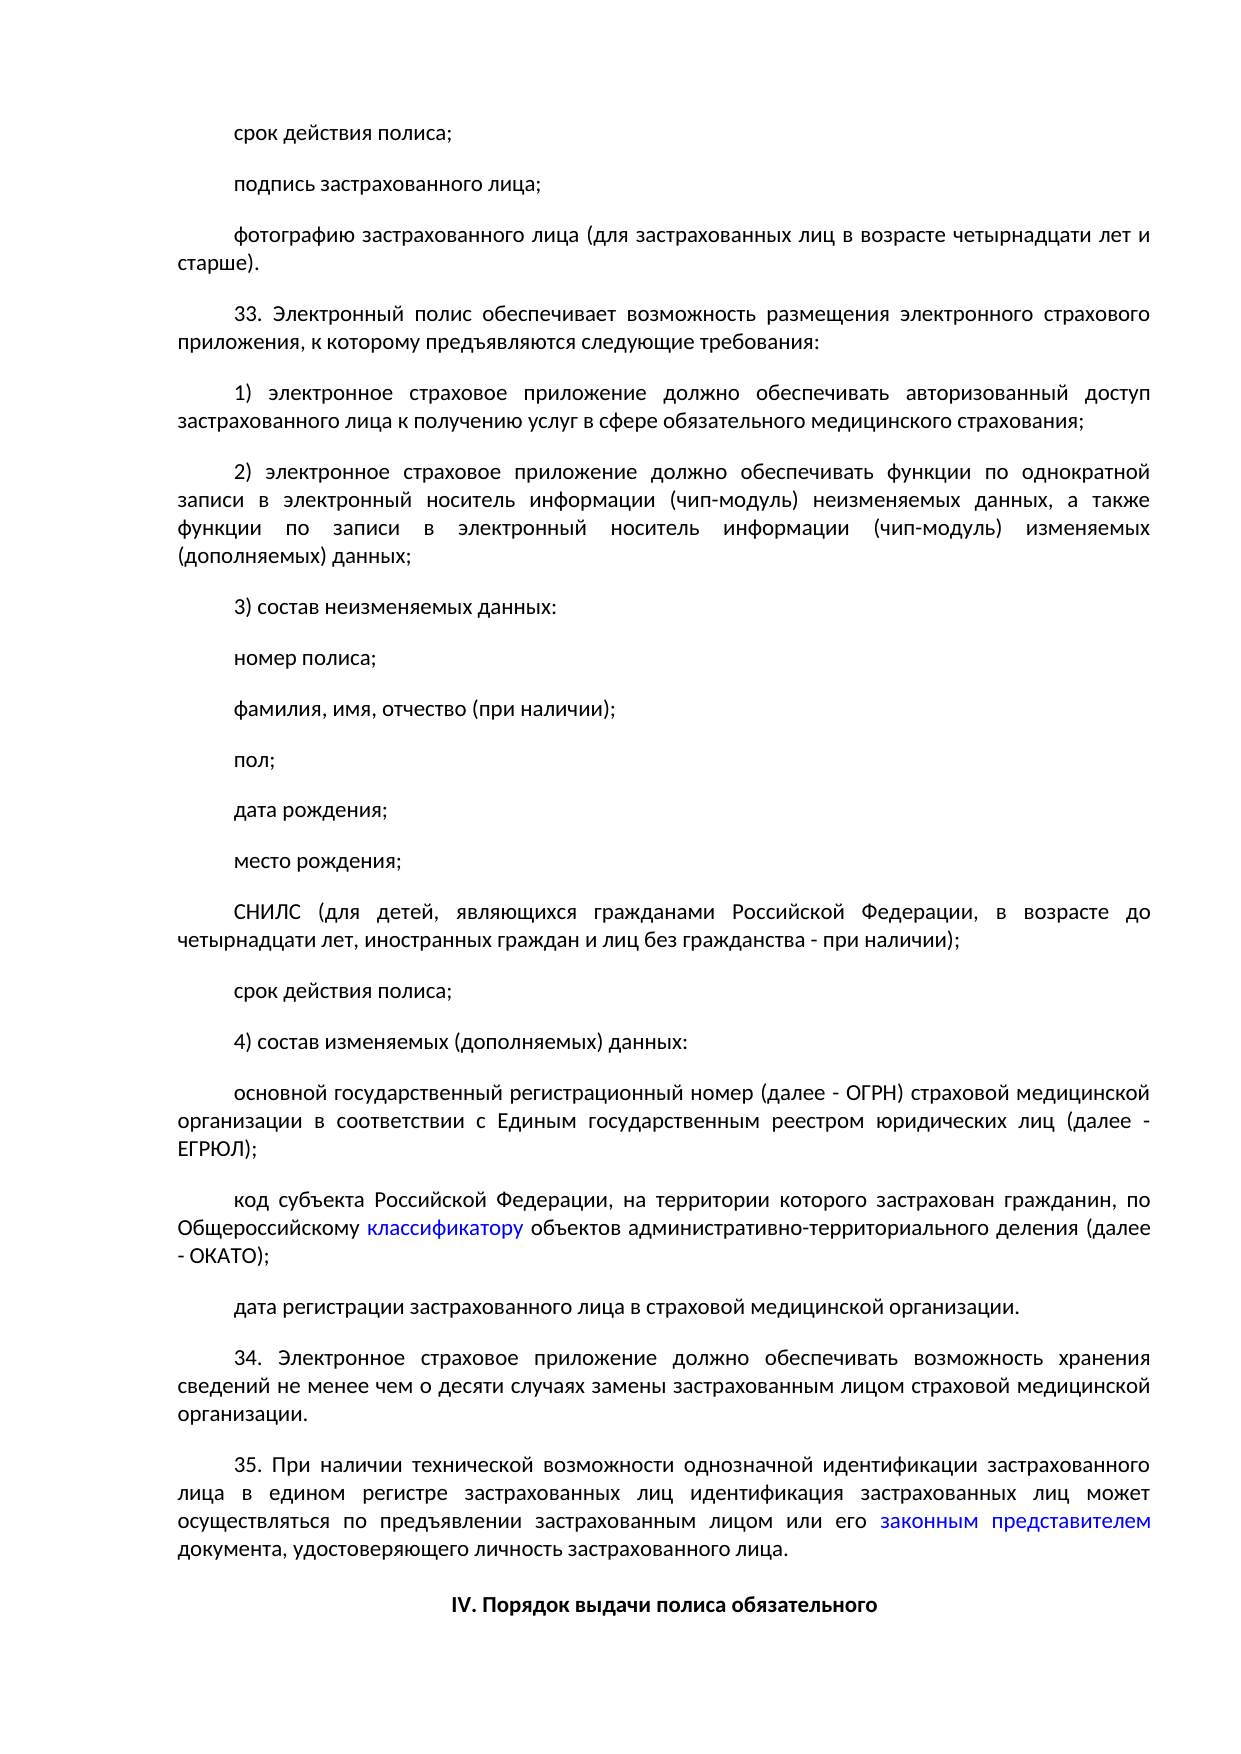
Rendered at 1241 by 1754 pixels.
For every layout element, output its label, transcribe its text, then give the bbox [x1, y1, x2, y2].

text 1) электронное страховое приложение должно обеспечивать авторизованный доступ застрахованного лица к получению услуг в сфере обязательного медицинского страхования; [177, 378, 1152, 434]
text код субъекта Российской Федерации, на территории которого застрахован гражданин, по Общероссийскому классификатору объектов административно-территориального деления (далее - ОКАТО); [177, 1185, 1152, 1269]
text фотографию застрахованного лица (для застрахованных лиц в возрасте четырнадцати лет и старше). [177, 220, 1152, 276]
text дата рождения; [177, 796, 1152, 824]
text 33. Электронный полис обеспечивает возможность размещения электронного страхового приложения, к которому предъявляются следующие требования: [177, 299, 1152, 355]
text подпись застрахованного лица; [177, 169, 1152, 197]
text пол; [177, 745, 1152, 773]
text основной государственный регистрационный номер (далее - ОГРН) страховой медицинской организации в соответствии с Единым государственным реестром юридических лиц (далее - ЕГРЮЛ); [177, 1078, 1152, 1162]
text дата регистрации застрахованного лица в страховой медицинской организации. [177, 1292, 1152, 1320]
text 3) состав неизменяемых данных: [177, 592, 1152, 620]
title IV. Порядок выдачи полиса обязательного [177, 1590, 1152, 1618]
text 34. Электронное страховое приложение должно обеспечивать возможность хранения сведений не менее чем о десяти случаях замены застрахованным лицом страховой медицинской организации. [177, 1343, 1152, 1427]
text 4) состав изменяемых (дополняемых) данных: [177, 1027, 1152, 1055]
text СНИЛС (для детей, являющихся гражданами Российской Федерации, в возрасте до четырнадцати лет, иностранных граждан и лиц без гражданства - при наличии); [177, 897, 1152, 953]
text номер полиса; [177, 643, 1152, 671]
text место рождения; [177, 847, 1152, 874]
text фамилия, имя, отчество (при наличии); [177, 694, 1152, 722]
text 35. При наличии технической возможности однозначной идентификации застрахованного лица в едином регистре застрахованных лиц идентификация застрахованных лиц может осуществляться по предъявлении застрахованным лицом или его законным представителем документа, удостоверяющего личность застрахованного лица. [177, 1450, 1152, 1562]
text срок действия полиса; [177, 976, 1152, 1004]
text 2) электронное страховое приложение должно обеспечивать функции по однократной записи в электронный носитель информации (чип-модуль) неизменяемых данных, а также функции по записи в электронный носитель информации (чип-модуль) изменяемых (дополняемых) данных; [177, 457, 1152, 569]
text срок действия полиса; [177, 118, 1152, 146]
